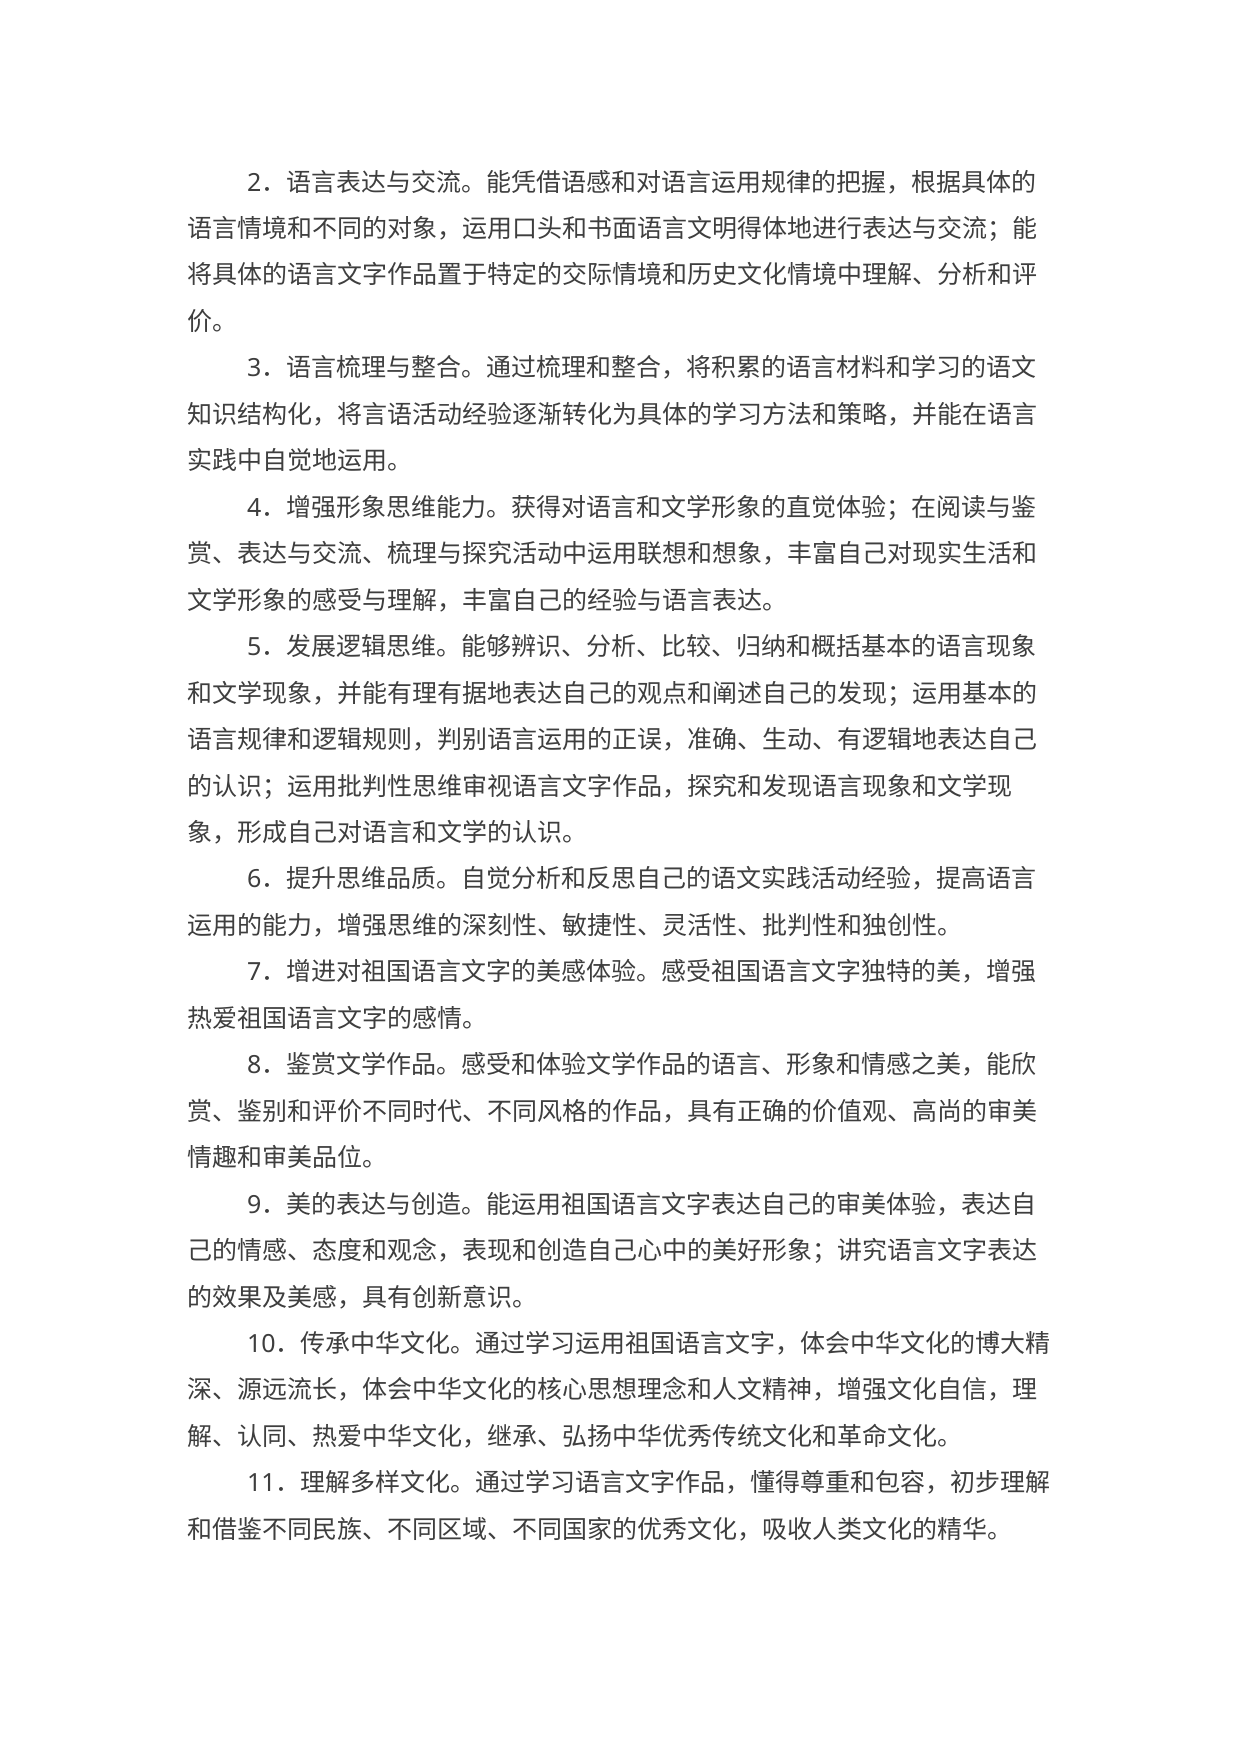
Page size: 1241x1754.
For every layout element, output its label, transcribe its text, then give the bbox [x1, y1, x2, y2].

text 3．语言梳理与整合。通过梳理和整合，将积累的语言材料和学习的语文知识结构化，将言语活动经验逐渐转化为具体的学习方法和策略，并能在语言实践中自觉地运用。 [187, 343, 1053, 482]
text 9．美的表达与创造。能运用祖国语言文字表达自己的审美体验，表达自己的情感、态度和观念，表现和创造自己心中的美好形象；讲究语言文字表达的效果及美感，具有创新意识。 [187, 1179, 1053, 1318]
text 7．增进对祖国语言文字的美感体验。感受祖国语言文字独特的美，增强热爱祖国语言文字的感情。 [187, 947, 1053, 1039]
text 8．鉴赏文学作品。感受和体验文学作品的语言、形象和情感之美，能欣赏、鉴别和评价不同时代、不同风格的作品，具有正确的价值观、高尚的审美情趣和审美品位。 [187, 1039, 1053, 1179]
text 5．发展逻辑思维。能够辨识、分析、比较、归纳和概括基本的语言现象和文学现象，并能有理有据地表达自己的观点和阐述自己的发现；运用基本的语言规律和逻辑规则，判别语言运用的正误，准确、生动、有逻辑地表达自己的认识；运用批判性思维审视语言文字作品，探究和发现语言现象和文学现象，形成自己对语言和文学的认识。 [187, 621, 1053, 854]
text 6．提升思维品质。自觉分析和反思自己的语文实践活动经验，提高语言运用的能力，增强思维的深刻性、敏捷性、灵活性、批判性和独创性。 [187, 854, 1053, 947]
text 2．语言表达与交流。能凭借语感和对语言运用规律的把握，根据具体的语言情境和不同的对象，运用口头和书面语言文明得体地进行表达与交流；能将具体的语言文字作品置于特定的交际情境和历史文化情境中理解、分析和评价。 [187, 157, 1053, 343]
text 11．理解多样文化。通过学习语言文字作品，懂得尊重和包容，初步理解和借鉴不同民族、不同区域、不同国家的优秀文化，吸收人类文化的精华。 [187, 1458, 1053, 1551]
text 10．传承中华文化。通过学习运用祖国语言文字，体会中华文化的博大精深、源远流长，体会中华文化的核心思想理念和人文精神，增强文化自信，理解、认同、热爱中华文化，继承、弘扬中华优秀传统文化和革命文化。 [187, 1318, 1053, 1458]
text 4．增强形象思维能力。获得对语言和文学形象的直觉体验；在阅读与鉴赏、表达与交流、梳理与探究活动中运用联想和想象，丰富自己对现实生活和文学形象的感受与理解，丰富自己的经验与语言表达。 [187, 482, 1053, 621]
